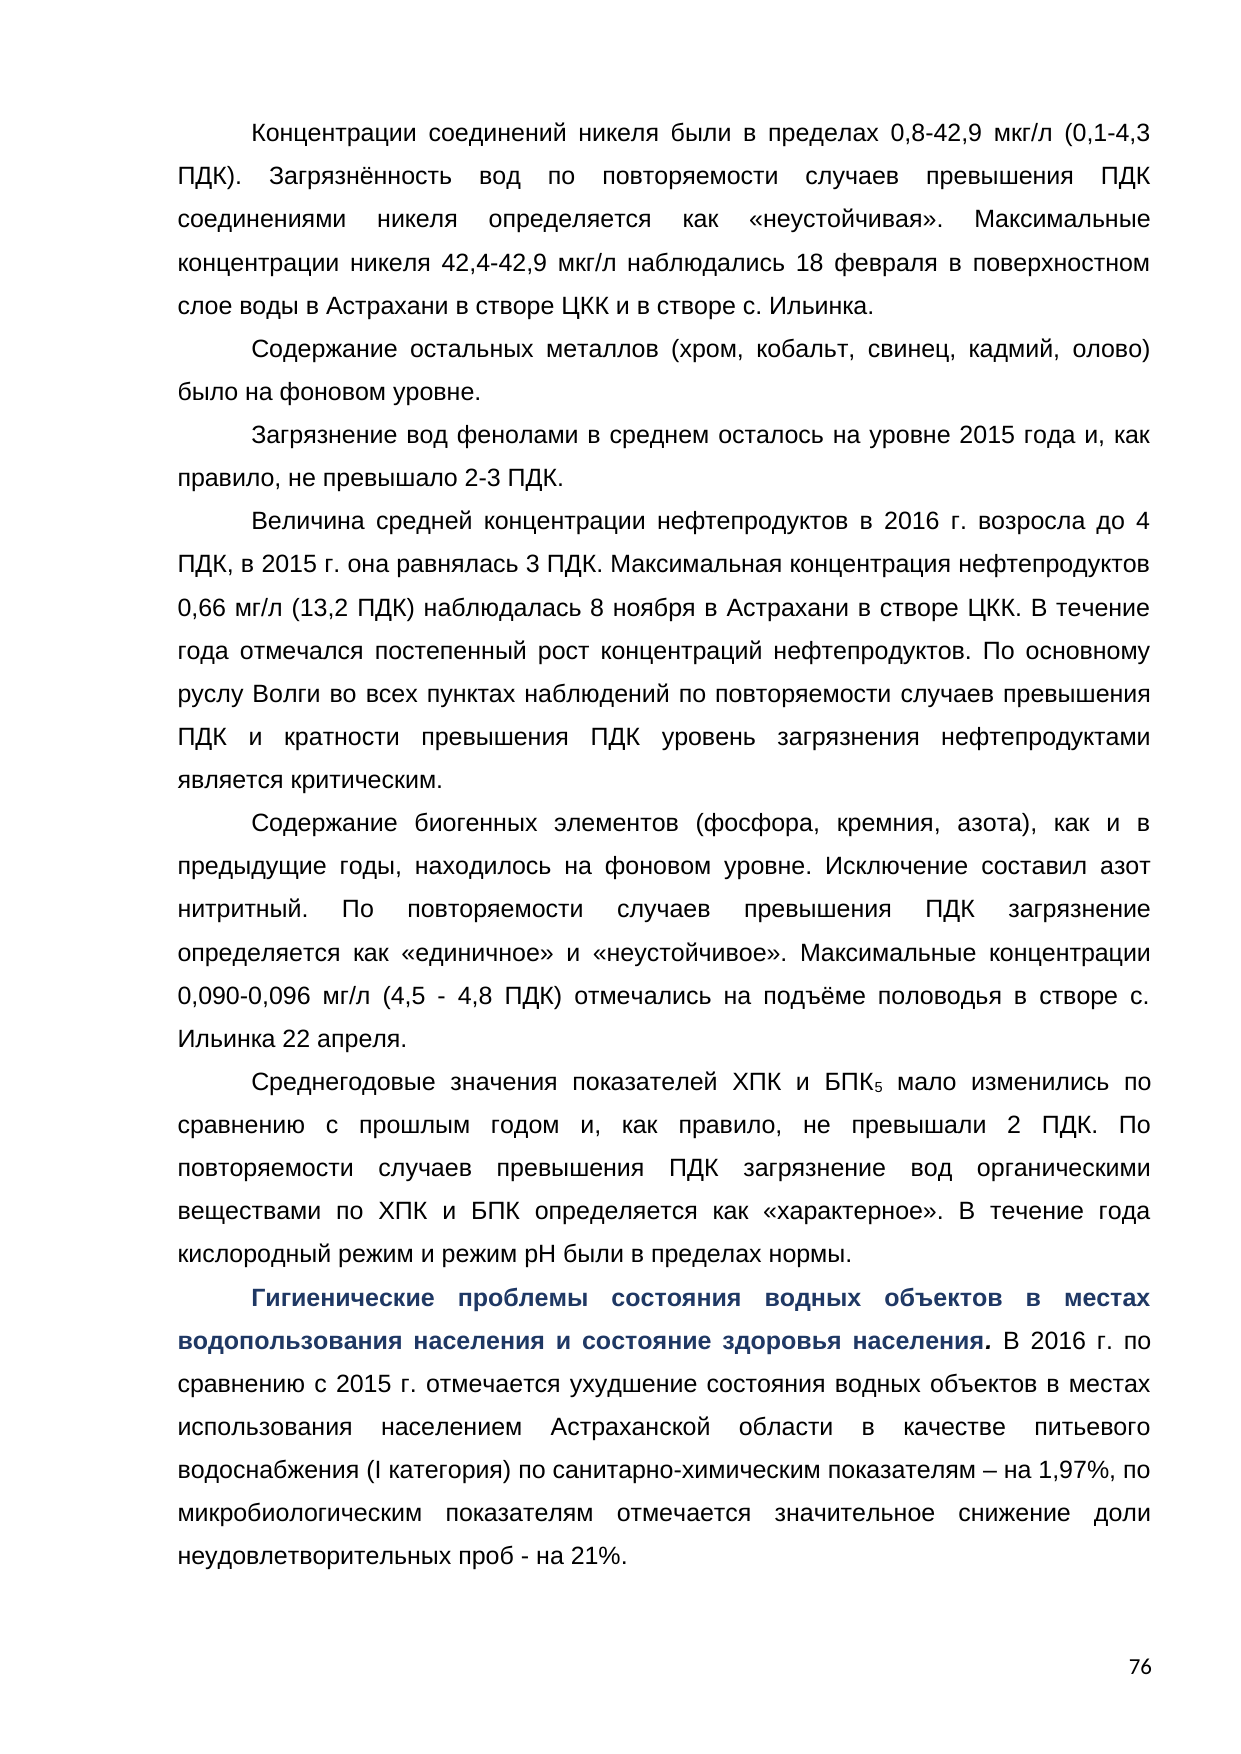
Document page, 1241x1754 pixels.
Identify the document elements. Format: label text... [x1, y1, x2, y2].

text Загрязнение вод фенолами в среднем осталось на уровне 2015 года и, как правило, не превышало 2-3 ПДК. [177, 420, 1152, 492]
text Содержание биогенных элементов (фосфора, кремния, азота), как и в предыдущие годы, находилось на фоновом уровне. Исключение составил азот нитритный. По повторяемости случаев превышения ПДК загрязнение определяется как «единичное» и «неустойчивое». Максимальные концентрации 0,090-0,096 мг/л (4,5 - 4,8 ПДК) отмечались на подъёме половодья в створе с. Ильинка 22 апреля. [177, 808, 1152, 1052]
text Величина средней концентрации нефтепродуктов в 2016 г. возросла до 4 ПДК, в 2015 г. она равнялась 3 ПДК. Максимальная концентрация нефтепродуктов 0,66 мг/л (13,2 ПДК) наблюдалась 8 ноября в Астрахани в створе ЦКК. В течение года отмечался постепенный рост концентраций нефтепродуктов. По основному руслу Волги во всех пунктах наблюдений по повторяемости случаев превышения ПДК и кратности превышения ПДК уровень загрязнения нефтепродуктами является критическим. [177, 506, 1152, 794]
text Гигиенические проблемы состояния водных объектов в местах водопользования населения и состояние здоровья населения. В 2016 г. по сравнению с 2015 г. отмечается ухудшение состояния водных объектов в местах использования населением Астраханской области в качестве питьевого водоснабжения (I категория) по санитарно-химическим показателям – на 1,97%, по микробиологическим показателям отмечается значительное снижение доли неудовлетворительных проб - на 21%. [177, 1282, 1152, 1570]
text Среднегодовые значения показателей ХПК и БПК5 мало изменились по сравнению с прошлым годом и, как правило, не превышали 2 ПДК. По повторяемости случаев превышения ПДК загрязнение вод органическими веществами по ХПК и БПК определяется как «характерное». В течение года кислородный режим и режим рН были в пределах нормы. [177, 1067, 1152, 1268]
text Концентрации соединений никеля были в пределах 0,8-42,9 мкг/л (0,1-4,3 ПДК). Загрязнённость вод по повторяемости случаев превышения ПДК соединениями никеля определяется как «неустойчивая». Максимальные концентрации никеля 42,4-42,9 мкг/л наблюдались 18 февраля в поверхностном слое воды в Астрахани в створе ЦКК и в створе с. Ильинка. [177, 118, 1152, 319]
text Содержание остальных металлов (хром, кобальт, свинец, кадмий, олово) было на фоновом уровне. [177, 334, 1152, 406]
